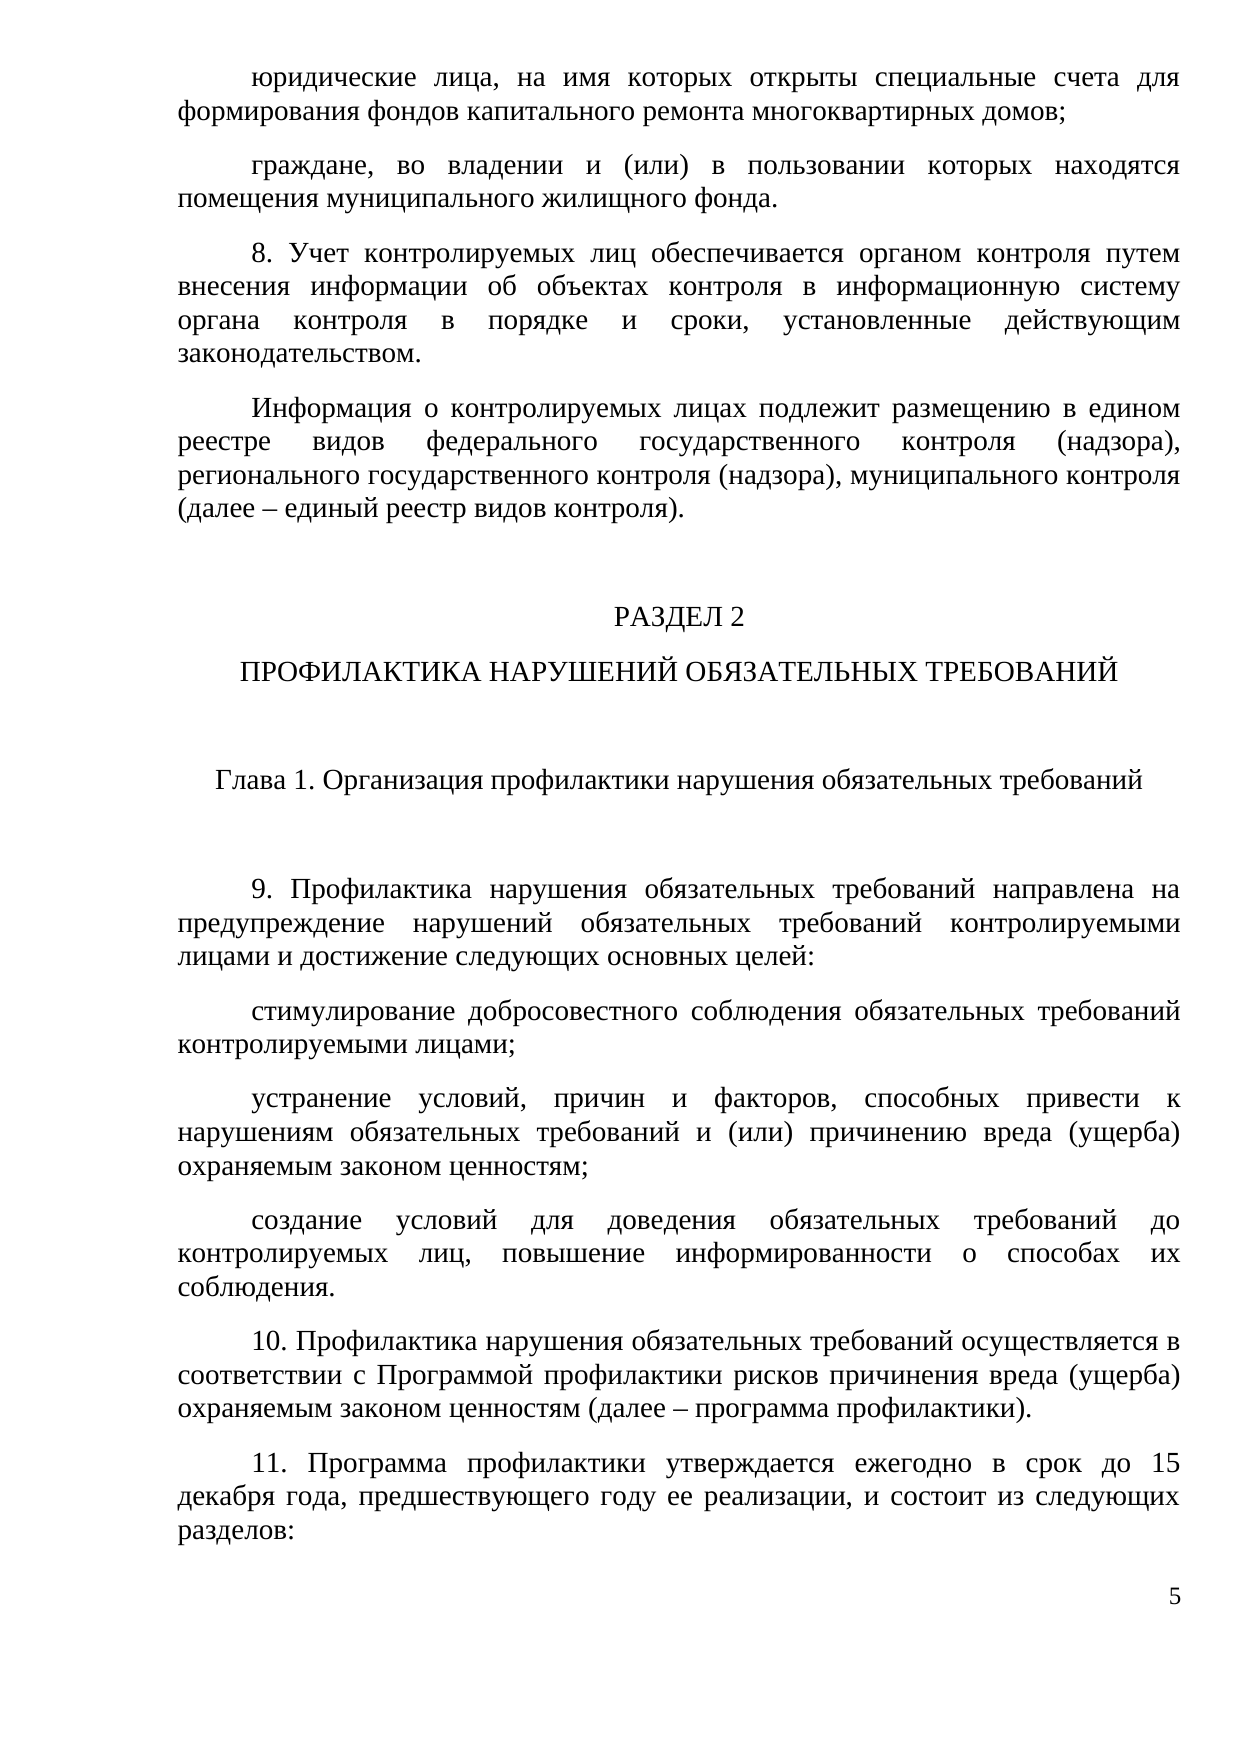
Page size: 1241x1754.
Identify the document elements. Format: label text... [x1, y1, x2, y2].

text ПРОФИЛАКТИКА НАРУШЕНИЙ ОБЯЗАТЕЛЬНЫХ ТРЕБОВАНИЙ [177, 654, 1181, 687]
text 8. Учет контролируемых лиц обеспечивается органом контроля путем внесения информации об объектах контроля в информационную систему органа контроля в порядке и сроки, установленные действующим законодательством. [177, 235, 1181, 369]
text создание условий для доведения обязательных требований до контролируемых лиц, повышение информированности о способах их соблюдения. [177, 1202, 1181, 1303]
text РАЗДЕЛ 2 [177, 599, 1181, 633]
text Информация о контролируемых лицах подлежит размещению в едином реестре видов федерального государственного контроля (надзора), регионального государственного контроля (надзора), муниципального контроля (далее – единый реестр видов контроля). [177, 390, 1181, 524]
text устранение условий, причин и факторов, способных привести к нарушениям обязательных требований и (или) причинению вреда (ущерба) охраняемым законом ценностям; [177, 1081, 1181, 1181]
text 10. Профилактика нарушения обязательных требований осуществляется в соответствии с Программой профилактики рисков причинения вреда (ущерба) охраняемым законом ценностям (далее – программа профилактики). [177, 1323, 1181, 1424]
text юридические лица, на имя которых открыты специальные счета для формирования фондов капитального ремонта многоквартирных домов; [177, 59, 1181, 126]
text Глава 1. Организация профилактики нарушения обязательных требований [177, 762, 1181, 796]
text 11. Программа профилактики утверждается ежегодно в срок до 15 декабря года, предшествующего году ее реализации, и состоит из следующих разделов: [177, 1445, 1181, 1546]
text стимулирование добросовестного соблюдения обязательных требований контролируемыми лицами; [177, 993, 1181, 1060]
text 9. Профилактика нарушения обязательных требований направлена на предупреждение нарушений обязательных требований контролируемыми лицами и достижение следующих основных целей: [177, 871, 1181, 972]
text граждане, во владении и (или) в пользовании которых находятся помещения муниципального жилищного фонда. [177, 147, 1181, 214]
